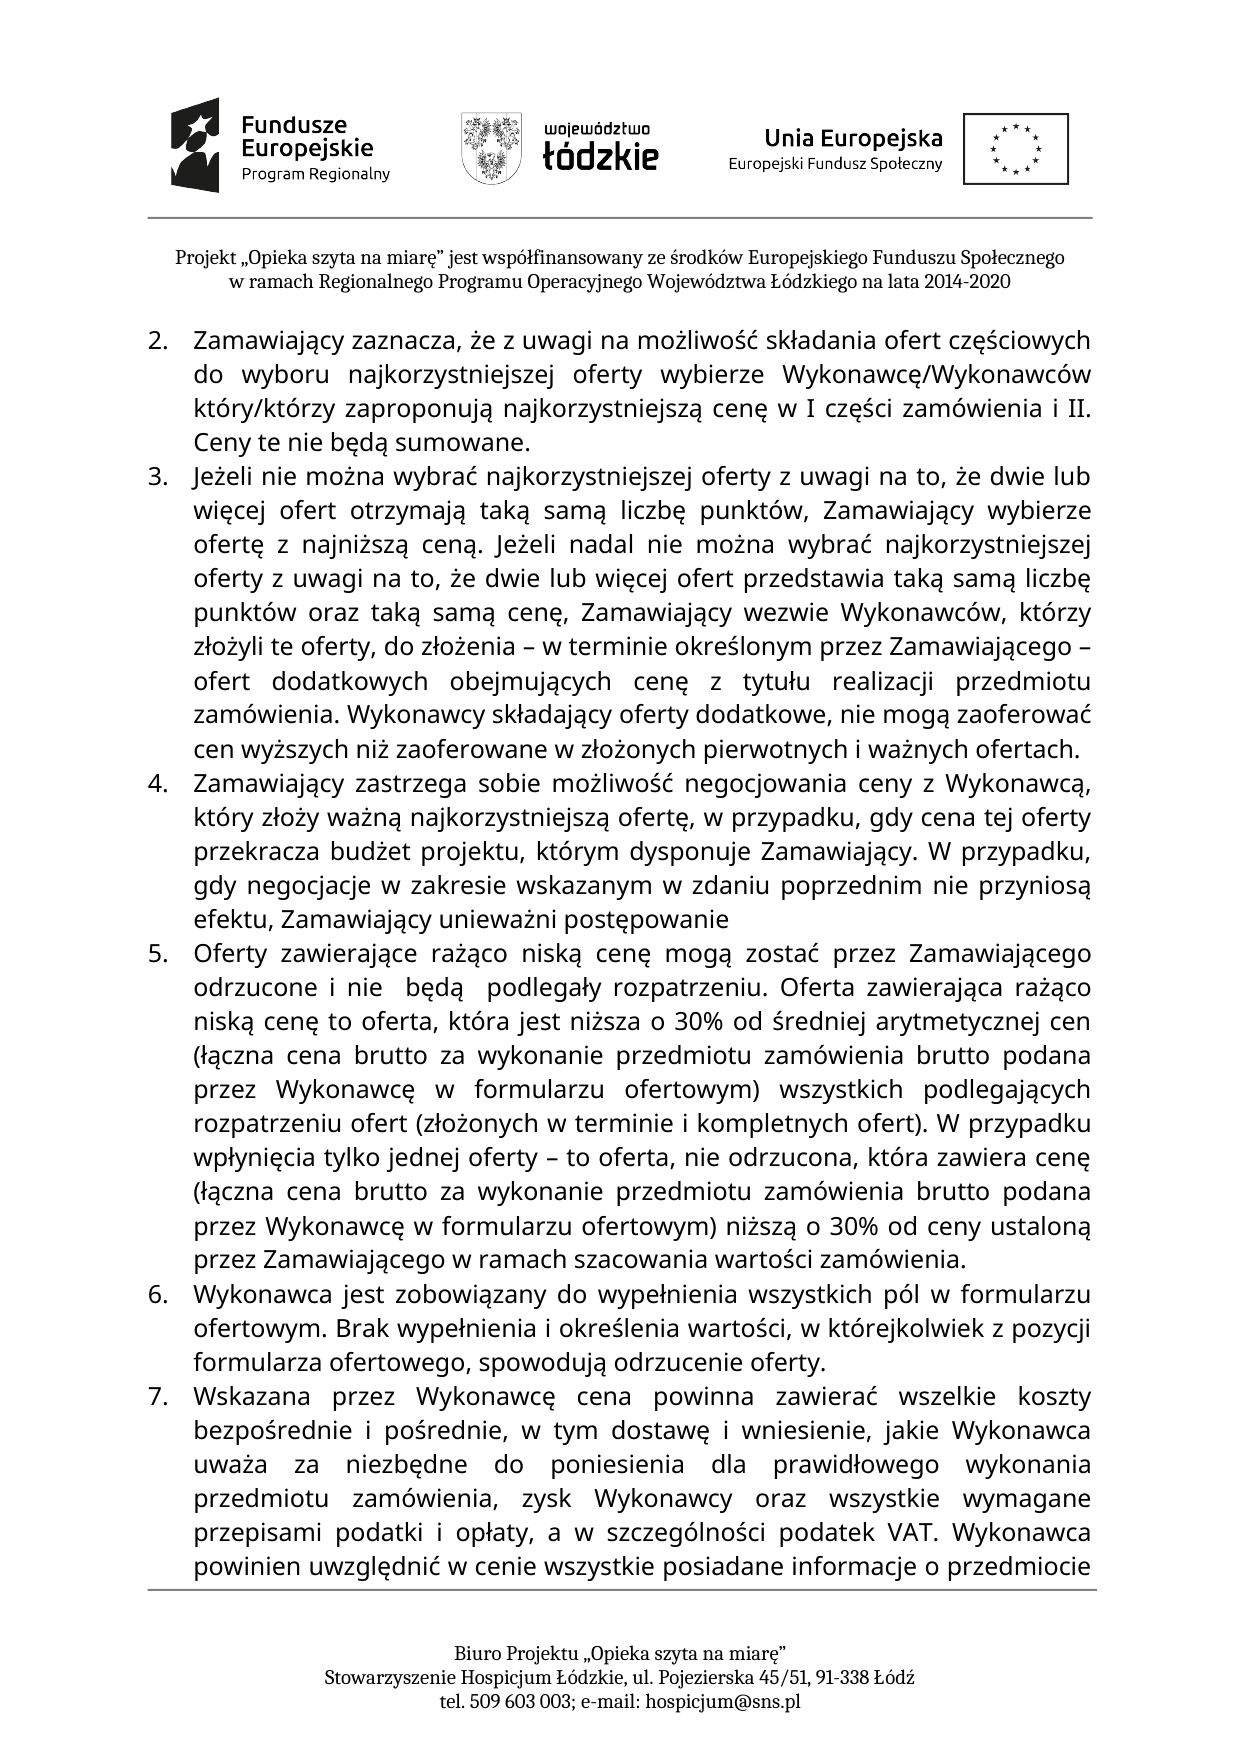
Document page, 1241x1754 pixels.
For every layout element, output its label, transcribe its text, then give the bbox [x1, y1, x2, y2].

list Oferty zawierające rażąco niską cenę mogą zostać przez Zamawiającego odrzucone i nie będą podlegały rozpatrzeniu. Oferta zawierająca rażąco niską cenę to oferta, która jest niższa o 30% od średniej arytmetycznej cen (łączna cena brutto za wykonanie przedmiotu zamówienia brutto podana przez Wykonawcę w formularzu ofertowym) wszystkich podlegających rozpatrzeniu ofert (złożonych w terminie i kompletnych ofert). W przypadku wpłynięcia tylko jednej oferty – to oferta, nie odrzucona, która zawiera cenę (łączna cena brutto za wykonanie przedmiotu zamówienia brutto podana przez Wykonawcę w formularzu ofertowym) niższą o 30% od ceny ustaloną przez Zamawiającego w ramach szacowania wartości zamówienia. [148, 936, 1092, 1276]
list Wykonawca jest zobowiązany do wypełnienia wszystkich pól w formularzu ofertowym. Brak wypełnienia i określenia wartości, w którejkolwiek z pozycji formularza ofertowego, spowodują odrzucenie oferty. [148, 1276, 1092, 1378]
picture [147, 73, 1093, 217]
list Zamawiający zaznacza, że z uwagi na możliwość składania ofert częściowych do wyboru najkorzystniejszej oferty wybierze Wykonawcę/Wykonawców który/którzy zaproponują najkorzystniejszą cenę w I części zamówienia i II. Ceny te nie będą sumowane. [148, 322, 1092, 459]
list Jeżeli nie można wybrać najkorzystniejszej oferty z uwagi na to, że dwie lub więcej ofert otrzymają taką samą liczbę punktów, Zamawiający wybierze ofertę z najniższą ceną. Jeżeli nadal nie można wybrać najkorzystniejszej oferty z uwagi na to, że dwie lub więcej ofert przedstawia taką samą liczbę punktów oraz taką samą cenę, Zamawiający wezwie Wykonawców, którzy złożyli te oferty, do złożenia – w terminie określonym przez Zamawiającego – ofert dodatkowych obejmujących cenę z tytułu realizacji przedmiotu zamówienia. Wykonawcy składający oferty dodatkowe, nie mogą zaoferować cen wyższych niż zaoferowane w złożonych pierwotnych i ważnych ofertach. [148, 459, 1092, 765]
list Zamawiający zastrzega sobie możliwość negocjowania ceny z Wykonawcą, który złoży ważną najkorzystniejszą ofertę, w przypadku, gdy cena tej oferty przekracza budżet projektu, którym dysponuje Zamawiający. W przypadku, gdy negocjacje w zakresie wskazanym w zdaniu poprzednim nie przyniosą efektu, Zamawiający unieważni postępowanie [148, 765, 1092, 936]
